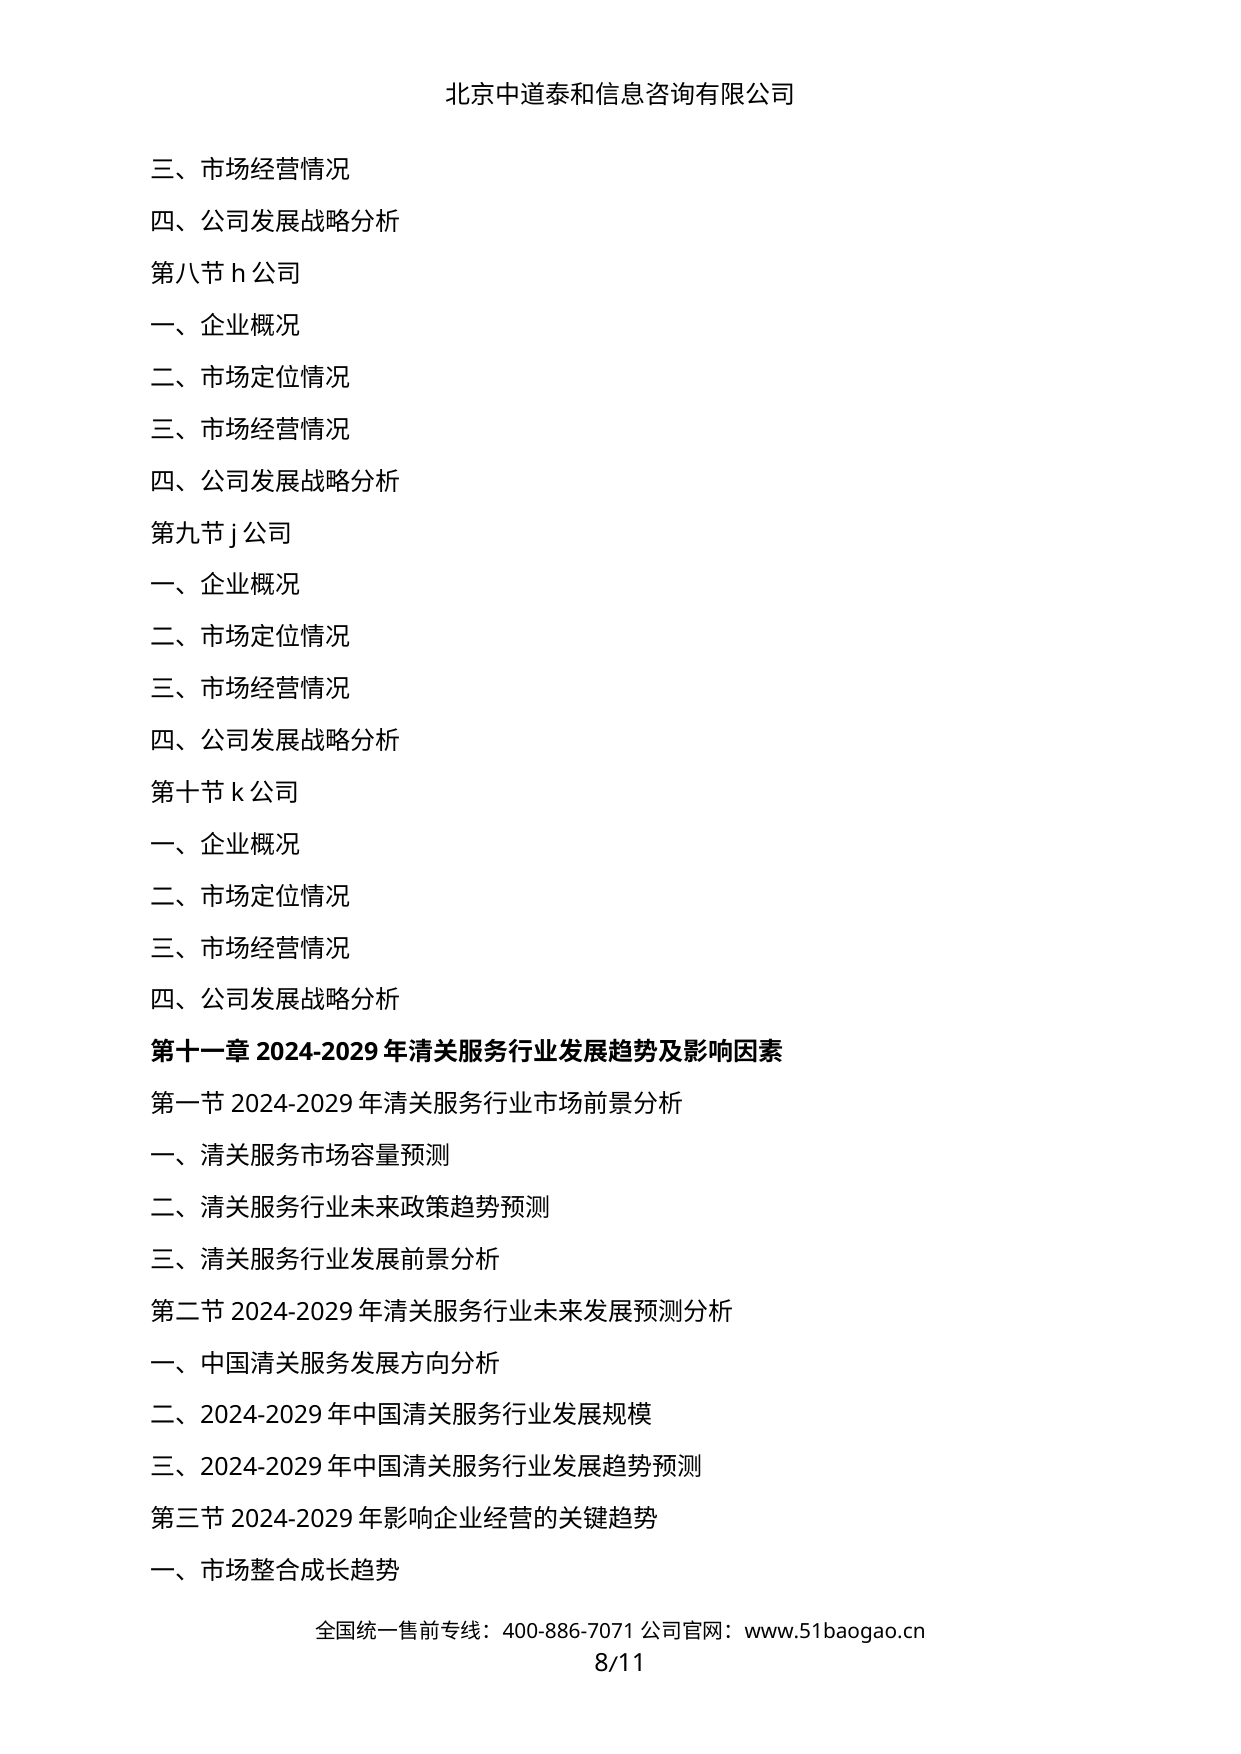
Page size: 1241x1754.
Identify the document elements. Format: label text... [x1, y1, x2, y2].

text 一、企业概况 [150, 306, 1090, 342]
text 二、2024-2029年中国清关服务行业发展规模 [150, 1395, 1090, 1431]
text 第八节 h公司 [150, 254, 1090, 290]
text 一、市场整合成长趋势 [150, 1551, 1090, 1587]
text 第九节 j公司 [150, 513, 1090, 549]
text 一、企业概况 [150, 565, 1090, 601]
text 四、公司发展战略分析 [150, 202, 1090, 238]
text 三、清关服务行业发展前景分析 [150, 1239, 1090, 1276]
text 第三节 2024-2029年影响企业经营的关键趋势 [150, 1499, 1090, 1535]
text 四、公司发展战略分析 [150, 721, 1090, 757]
text 三、2024-2029年中国清关服务行业发展趋势预测 [150, 1447, 1090, 1483]
text 二、清关服务行业未来政策趋势预测 [150, 1187, 1090, 1224]
text 一、清关服务市场容量预测 [150, 1136, 1090, 1172]
text 二、市场定位情况 [150, 357, 1090, 394]
text 第十节 k公司 [150, 772, 1090, 809]
text 二、市场定位情况 [150, 617, 1090, 653]
text 第十一章 2024-2029年清关服务行业发展趋势及影响因素 [150, 1032, 1090, 1068]
text 一、企业概况 [150, 824, 1090, 861]
text 三、市场经营情况 [150, 669, 1090, 705]
text 四、公司发展战略分析 [150, 980, 1090, 1016]
text 第二节 2024-2029年清关服务行业未来发展预测分析 [150, 1291, 1090, 1327]
text 三、市场经营情况 [150, 409, 1090, 446]
text 二、市场定位情况 [150, 876, 1090, 912]
text 一、中国清关服务发展方向分析 [150, 1343, 1090, 1379]
text 四、公司发展战略分析 [150, 461, 1090, 497]
text 三、市场经营情况 [150, 150, 1090, 186]
text 第一节 2024-2029年清关服务行业市场前景分析 [150, 1084, 1090, 1120]
text 三、市场经营情况 [150, 928, 1090, 964]
